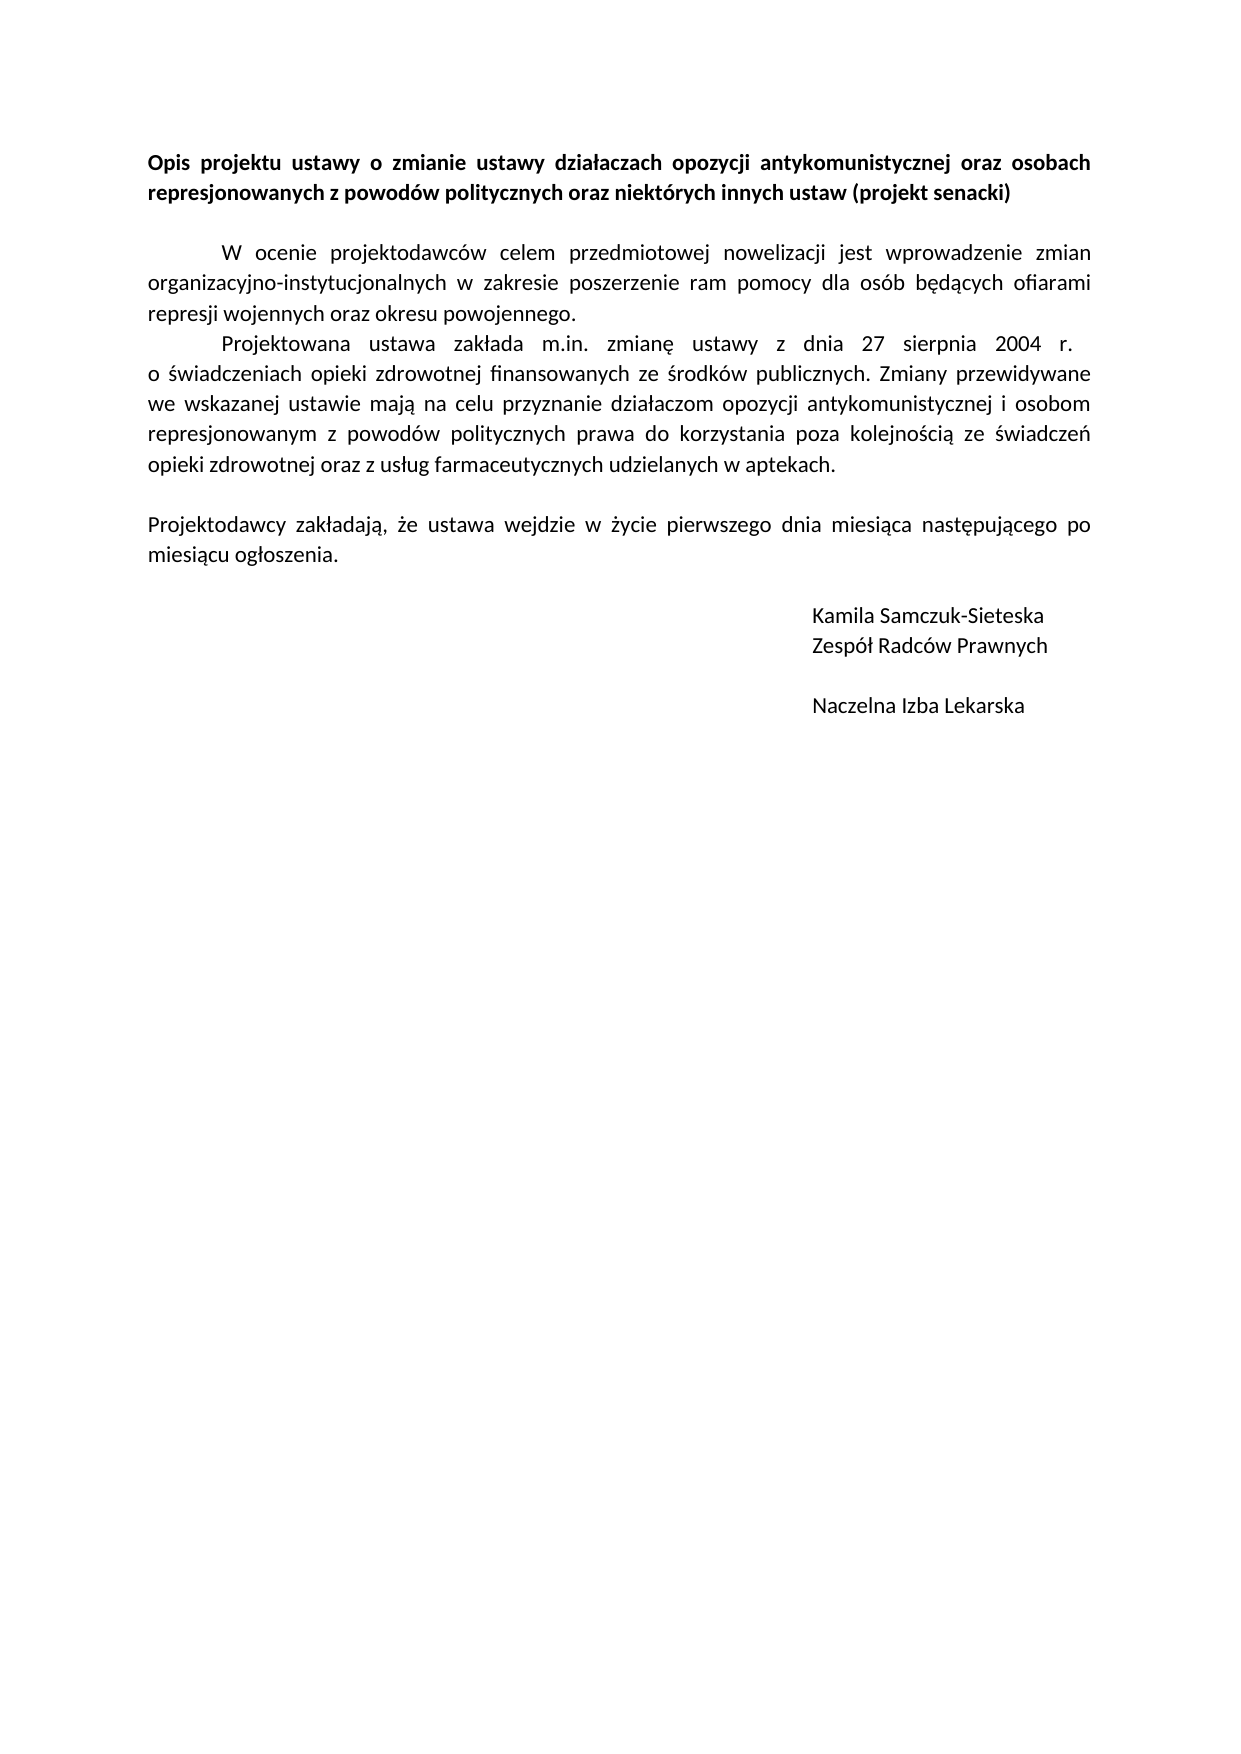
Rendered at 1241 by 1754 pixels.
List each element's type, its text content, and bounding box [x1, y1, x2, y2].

text Projektowana ustawa zakłada m.in. zmianę ustawy z dnia 27 sierpnia 2004 r. o świadczeniach opieki zdrowotnej finansowanych ze środków publicznych. Zmiany przewidywane we wskazanej ustawie mają na celu przyznanie działaczom opozycji antykomunistycznej i osobom represjonowanym z powodów politycznych prawa do korzystania poza kolejnością ze świadczeń opieki zdrowotnej oraz z usług farmaceutycznych udzielanych w aptekach. [148, 329, 1093, 478]
text Projektodawcy zakładają, że ustawa wejdzie w życie pierwszego dnia miesiąca następującego po miesiącu ogłoszenia. [148, 510, 1093, 568]
text Naczelna Izba Lekarska [812, 691, 1093, 719]
text Zespół Radców Prawnych [812, 631, 1093, 659]
text Kamila Samczuk-Sieteska [812, 601, 1093, 629]
text Opis projektu ustawy o zmianie ustawy działaczach opozycji antykomunistycznej oraz osobach represjonowanych z powodów politycznych oraz niektórych innych ustaw (projekt senacki) [148, 148, 1093, 206]
text W ocenie projektodawców celem przedmiotowej nowelizacji jest wprowadzenie zmian organizacyjno-instytucjonalnych w zakresie poszerzenie ram pomocy dla osób będących ofiarami represji wojennych oraz okresu powojennego. [148, 238, 1093, 327]
